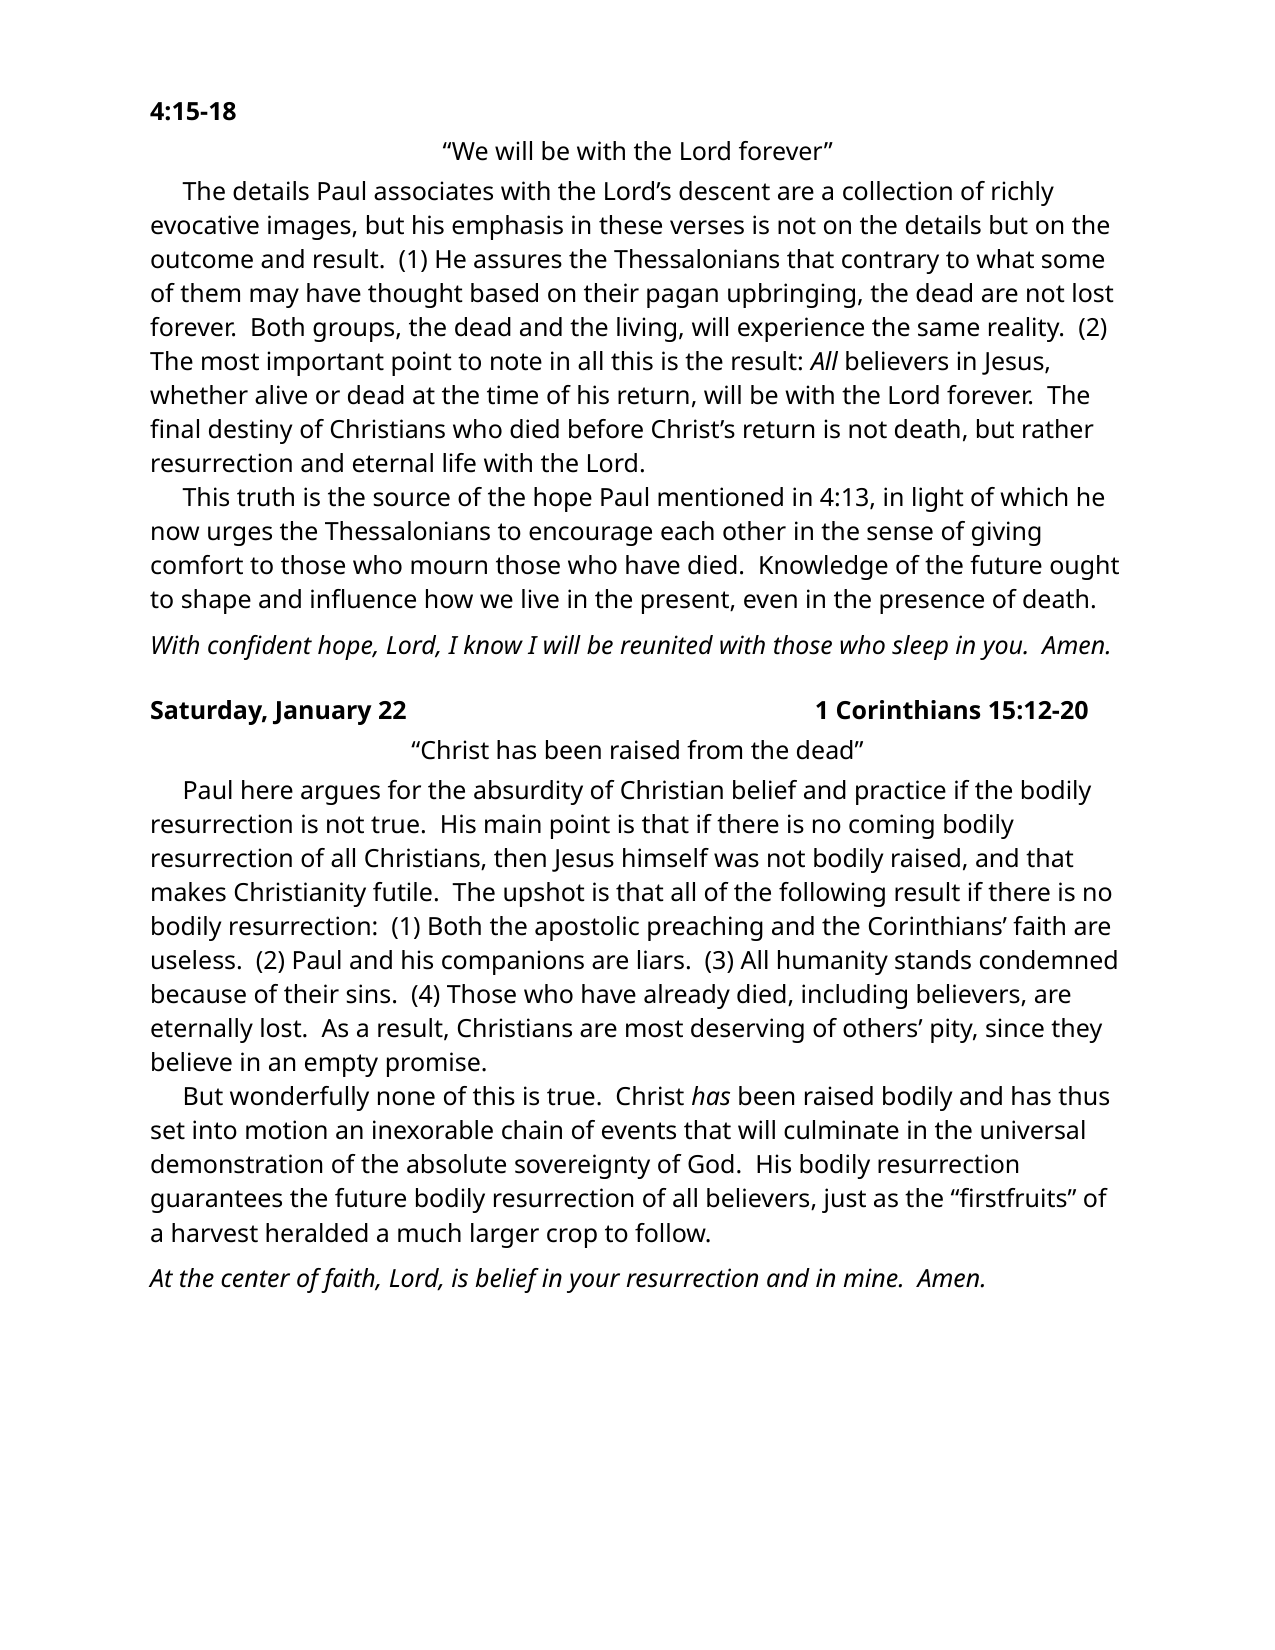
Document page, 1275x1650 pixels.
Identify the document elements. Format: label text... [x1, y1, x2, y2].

text “Christ has been raised from the dead” [150, 733, 1125, 767]
text The details Paul associates with the Lord’s descent are a collection of richly evocative images, but his emphasis in these verses is not on the details but on the outcome and result. (1) He assures the Thessalonians that contrary to what some of them may have thought based on their pagan upbringing, the dead are not lost forever. Both groups, the dead and the living, will experience the same reality. (2) The most important point to note in all this is the result: All believers in Jesus, whether alive or dead at the time of his return, will be with the Lord forever. The final destiny of Christians who died before Christ’s return is not death, but rather resurrection and eternal life with the Lord. [150, 173, 1125, 480]
text Saturday, January 22 1 Corinthians 15:12-20 [150, 693, 1125, 727]
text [150, 94, 1125, 128]
text This truth is the source of the hope Paul mentioned in 4:13, in light of which he now urges the Thessalonians to encourage each other in the sense of giving comfort to those who mourn those who have died. Knowledge of the future ought to shape and influence how we live in the present, even in the presence of death. [150, 480, 1125, 616]
text “We will be with the Lord forever” [150, 133, 1125, 168]
text Paul here argues for the absurdity of Christian belief and practice if the bodily resurrection is not true. His main point is that if there is no coming bodily resurrection of all Christians, then Jesus himself was not bodily raised, and that makes Christianity futile. The upshot is that all of the following result if there is no bodily resurrection: (1) Both the apostolic preaching and the Corinthians’ faith are useless. (2) Paul and his companions are liars. (3) All humanity stands condemned because of their sins. (4) Those who have already died, including believers, are eternally lost. As a result, Christians are most deserving of others’ pity, since they believe in an empty promise. [150, 772, 1125, 1079]
text With confident hope, Lord, I know I will be reunited with those who sleep in you. Amen. [150, 627, 1125, 662]
text But wonderfully none of this is true. Christ has been raised bodily and has thus set into motion an inexorable chain of events that will culminate in the universal demonstration of the absolute sovereignty of God. His bodily resurrection guarantees the future bodily resurrection of all believers, just as the “firstfruits” of a harvest heralded a much larger crop to follow. [150, 1079, 1125, 1249]
text At the center of faith, Lord, is belief in your resurrection and in mine. Amen. [150, 1261, 1125, 1295]
